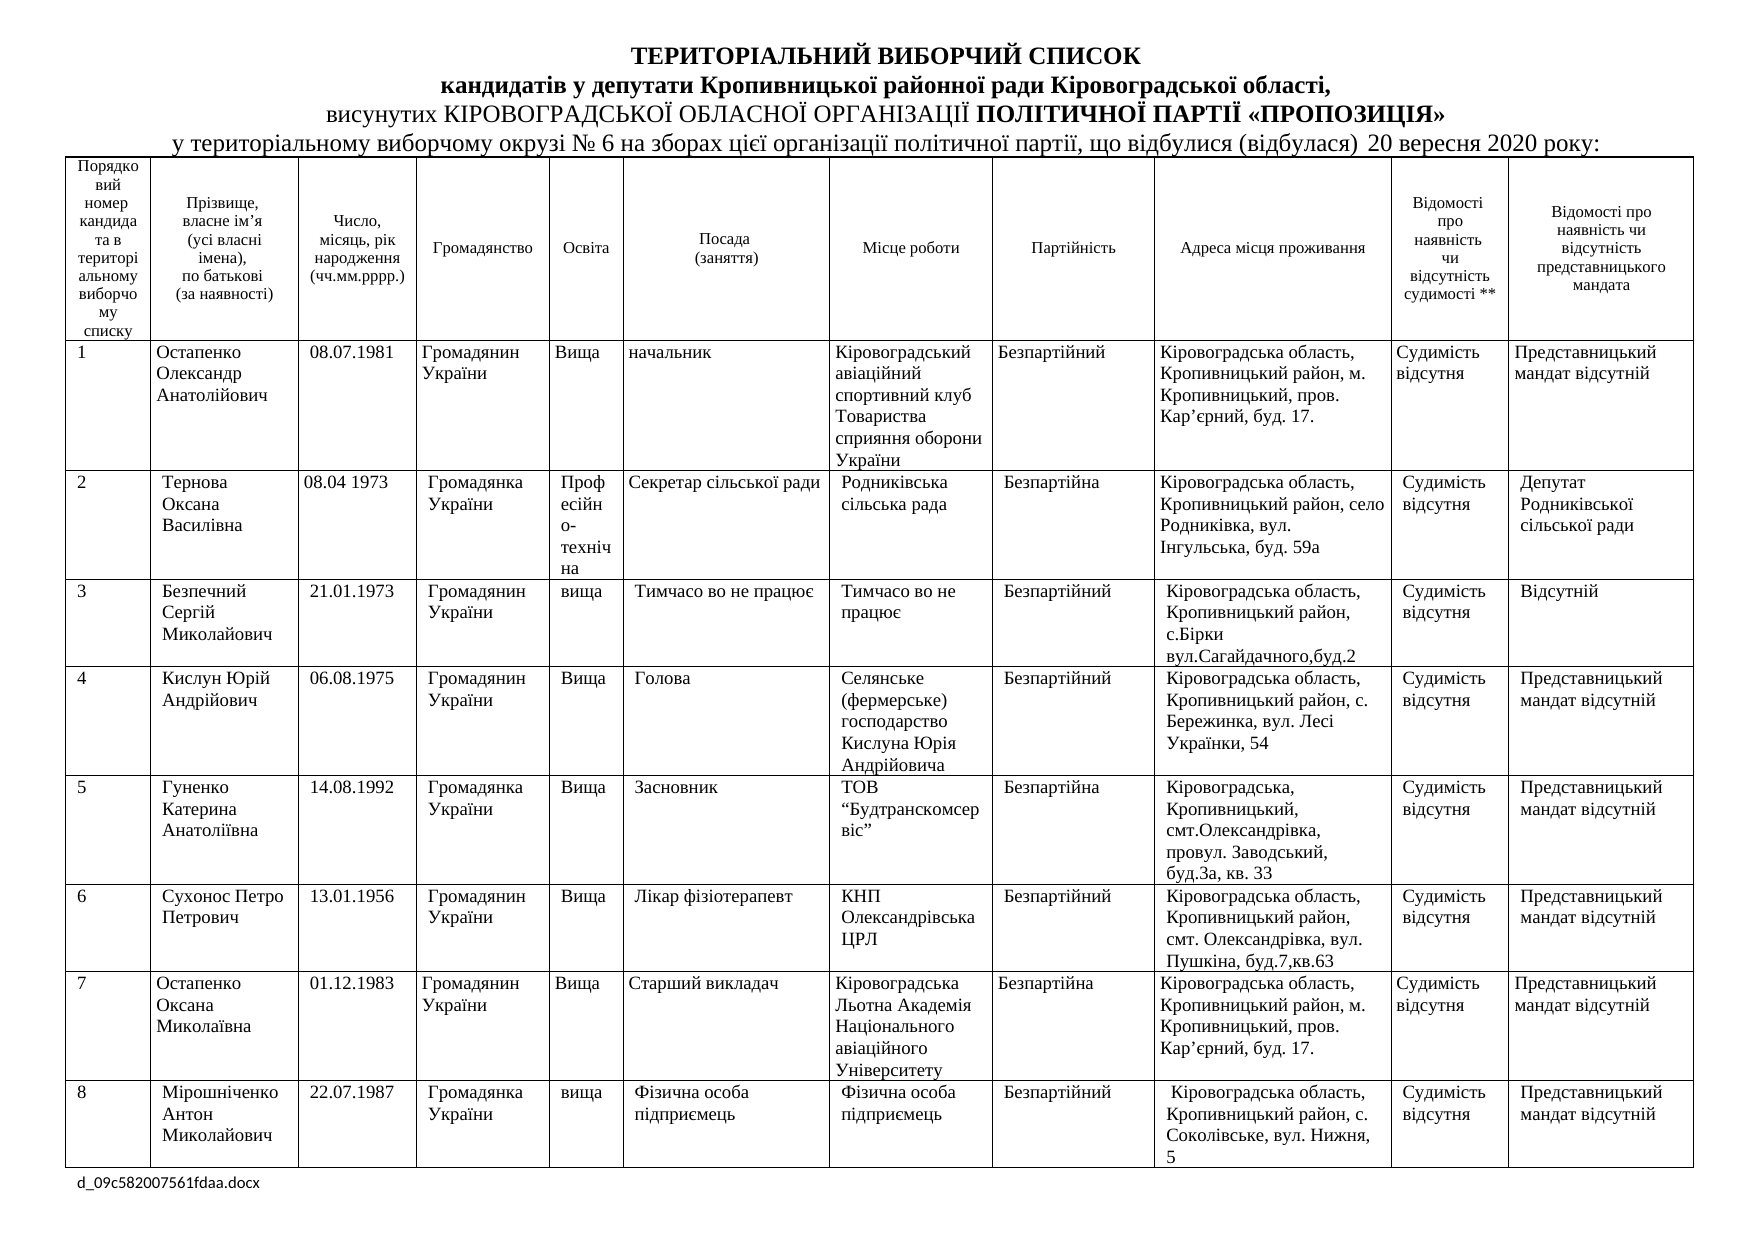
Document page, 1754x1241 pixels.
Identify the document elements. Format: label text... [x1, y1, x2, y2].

table_cell Фізична особа підприємець [830, 1081, 992, 1167]
table_cell Вища [550, 972, 623, 1080]
table_cell 7 [66, 972, 150, 1080]
table_header Партійність [993, 158, 1154, 339]
table_cell 08.07.1981 [299, 341, 416, 470]
table_cell Тимчасо во не працює [624, 580, 829, 666]
table_cell Громадянка України [417, 776, 549, 884]
table_header Відомості про наявність чи відсутність представницького мандата [1509, 158, 1693, 339]
table_cell начальник [624, 341, 829, 470]
text у територіальному виборчому окрузі № 6 на зборах цієї організації політичної партії, що відбулися (відбулася) 20 вересня 2020 року: [77, 128, 1695, 156]
table_cell Кіровоградська область, Кропивницький район, смт. Олександрівка, вул. Пушкіна, буд.7,кв.63 [1155, 885, 1391, 971]
table_cell Громадянин України [417, 885, 549, 971]
table_cell Лікар фізіотерапевт [624, 885, 829, 971]
table_cell Вища [550, 341, 623, 470]
table_cell Безпартійна [993, 471, 1154, 579]
table_cell Громадянин України [417, 972, 549, 1080]
table_cell Безпартійний [993, 341, 1154, 470]
table_cell Селянське (фермерське) господарство Кислуна Юрія Андрійовича [830, 667, 992, 775]
table_cell Мірошніченко Антон Миколайович [151, 1081, 298, 1167]
table_cell Представницький мандат відсутній [1509, 341, 1693, 470]
table_cell Остапенко Олександр Анатолійович [151, 341, 298, 470]
table_cell КНП Олександрівська ЦРЛ [830, 885, 992, 971]
table_cell Судимість відсутня [1392, 885, 1508, 971]
table_cell 13.01.1956 [299, 885, 416, 971]
table_header Посада (заняття) [624, 158, 829, 339]
table_cell 01.12.1983 [299, 972, 416, 1080]
table_cell Представницький мандат відсутній [1509, 667, 1693, 775]
table_cell Громадянка України [417, 471, 549, 579]
table_cell Безпартійний [993, 1081, 1154, 1167]
table_cell Громадянин України [417, 580, 549, 666]
table_cell Засновник [624, 776, 829, 884]
table_cell Судимість відсутня [1392, 580, 1508, 666]
table_header Відомості про наявність чи відсутність судимості ** [1392, 158, 1508, 339]
table_cell Відсутній [1509, 580, 1693, 666]
table_cell Громадянка України [417, 1081, 549, 1167]
table_cell Родниківська сільська рада [830, 471, 992, 579]
table_header Порядковий номер кандидата в територіальному виборчому списку [66, 158, 150, 339]
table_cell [1509, 1081, 1693, 1167]
table_cell Безпартійний [993, 667, 1154, 775]
table_cell Кіровоградська область, Кропивницький район, село Родниківка, вул. Інгульська, буд. 59а [1155, 471, 1391, 579]
table_cell Кіровоградський авіаційний спортивний клуб Товариства сприяння оборони України [830, 341, 992, 470]
table_cell Кіровоградська область, Кропивницький район, с. Соколівське, вул. Нижня, 5 [1155, 1081, 1391, 1167]
table_cell Судимість відсутня [1392, 776, 1508, 884]
text висунутих КІРОВОГРАДСЬКОЇ ОБЛАСНОЇ ОРГАНІЗАЦІЇ ПОЛІТИЧНОЇ ПАРТІЇ «ПРОПОЗИЦІЯ» [77, 99, 1695, 128]
table_cell Громадянин України [417, 667, 549, 775]
table_cell 2 [66, 471, 150, 579]
table_header Число, місяць, рік народження (чч.мм.рррр.) [299, 158, 416, 339]
table_cell Голова [624, 667, 829, 775]
table_cell Депутат Родниківської сільської ради [1509, 471, 1693, 579]
table_header Громадянство [417, 158, 549, 339]
table_cell Кислун Юрій Андрійович [151, 667, 298, 775]
table_header Адреса місця проживання [1155, 158, 1391, 339]
table_cell 06.08.1975 [299, 667, 416, 775]
table_cell Фізична особа підприємець [624, 1081, 829, 1167]
table_cell Судимість відсутня [1392, 341, 1508, 470]
table_cell Кіровоградська область, Кропивницький район, с.Бірки вул.Сагайдачного,буд.2 [1155, 580, 1391, 666]
table_cell Безпартійна [993, 972, 1154, 1080]
table_cell ТОВ “Будтранскомсервіс” [830, 776, 992, 884]
table_cell Тимчасо во не працює [830, 580, 992, 666]
table_cell Представницький мандат відсутній [1509, 776, 1693, 884]
table_cell Представницький мандат відсутній [1509, 972, 1693, 1080]
text ТЕРИТОРІАЛЬНИЙ ВИБОРЧИЙ СПИСОК [77, 41, 1695, 70]
table_cell Судимість відсутня [1392, 667, 1508, 775]
table_header Прізвище, власне ім’я (усі власні імена), по батькові (за наявності) [151, 158, 298, 339]
table_cell Кіровоградська область, Кропивницький район, м. Кропивницький, пров. Кар’єрний, буд. 17. [1155, 972, 1391, 1080]
table_cell 3 [66, 580, 150, 666]
table_cell Професійно-технічна [550, 471, 623, 579]
table_cell Представницький мандат відсутній [1509, 885, 1693, 971]
table_cell Безпечний Сергій Миколайович [151, 580, 298, 666]
table_cell вища [550, 1081, 623, 1167]
table_cell Судимість відсутня [1392, 471, 1508, 579]
table_cell Кіровоградська область, Кропивницький район, с. Бережинка, вул. Лесі Українки, 54 [1155, 667, 1391, 775]
table_cell 6 [66, 885, 150, 971]
table_cell 14.08.1992 [299, 776, 416, 884]
table_cell 4 [66, 667, 150, 775]
table_cell Кіровоградська, Кропивницький, смт.Олександрівка, провул. Заводський, буд.3а, кв. 33 [1155, 776, 1391, 884]
table_cell 22.07.1987 [299, 1081, 416, 1167]
table_cell Остапенко Оксана Миколаївна [151, 972, 298, 1080]
table_cell Секретар сільської ради [624, 471, 829, 579]
table_cell Судимість відсутня [1392, 1081, 1508, 1167]
text кандидатів у депутати Кропивницької районної ради Кіровоградської області, [77, 70, 1695, 99]
table_cell Безпартійний [993, 885, 1154, 971]
table_cell Безпартійна [993, 776, 1154, 884]
table_cell Громадянин України [417, 341, 549, 470]
table_cell 1 [66, 341, 150, 470]
table_cell Сухонос Петро Петрович [151, 885, 298, 971]
table_cell 8 [66, 1081, 150, 1167]
table_cell Старший викладач [624, 972, 829, 1080]
table_cell вища [550, 580, 623, 666]
table_cell Вища [550, 885, 623, 971]
table_cell Вища [550, 776, 623, 884]
table_cell Гуненко Катерина Анатоліївна [151, 776, 298, 884]
table_cell Безпартійний [993, 580, 1154, 666]
table_cell Кіровоградська Льотна Академія Національного авіаційного Університету [830, 972, 992, 1080]
table_header Освіта [550, 158, 623, 339]
table_cell 21.01.1973 [299, 580, 416, 666]
table_cell Кіровоградська область, Кропивницький район, м. Кропивницький, пров. Кар’єрний, буд. 17. [1155, 341, 1391, 470]
table_cell Вища [550, 667, 623, 775]
table_header Місце роботи [830, 158, 992, 339]
table_cell 08.04 1973 [299, 471, 416, 579]
table_cell Тернова Оксана Василівна [151, 471, 298, 579]
table_cell 5 [66, 776, 150, 884]
table_cell Судимість відсутня [1392, 972, 1508, 1080]
